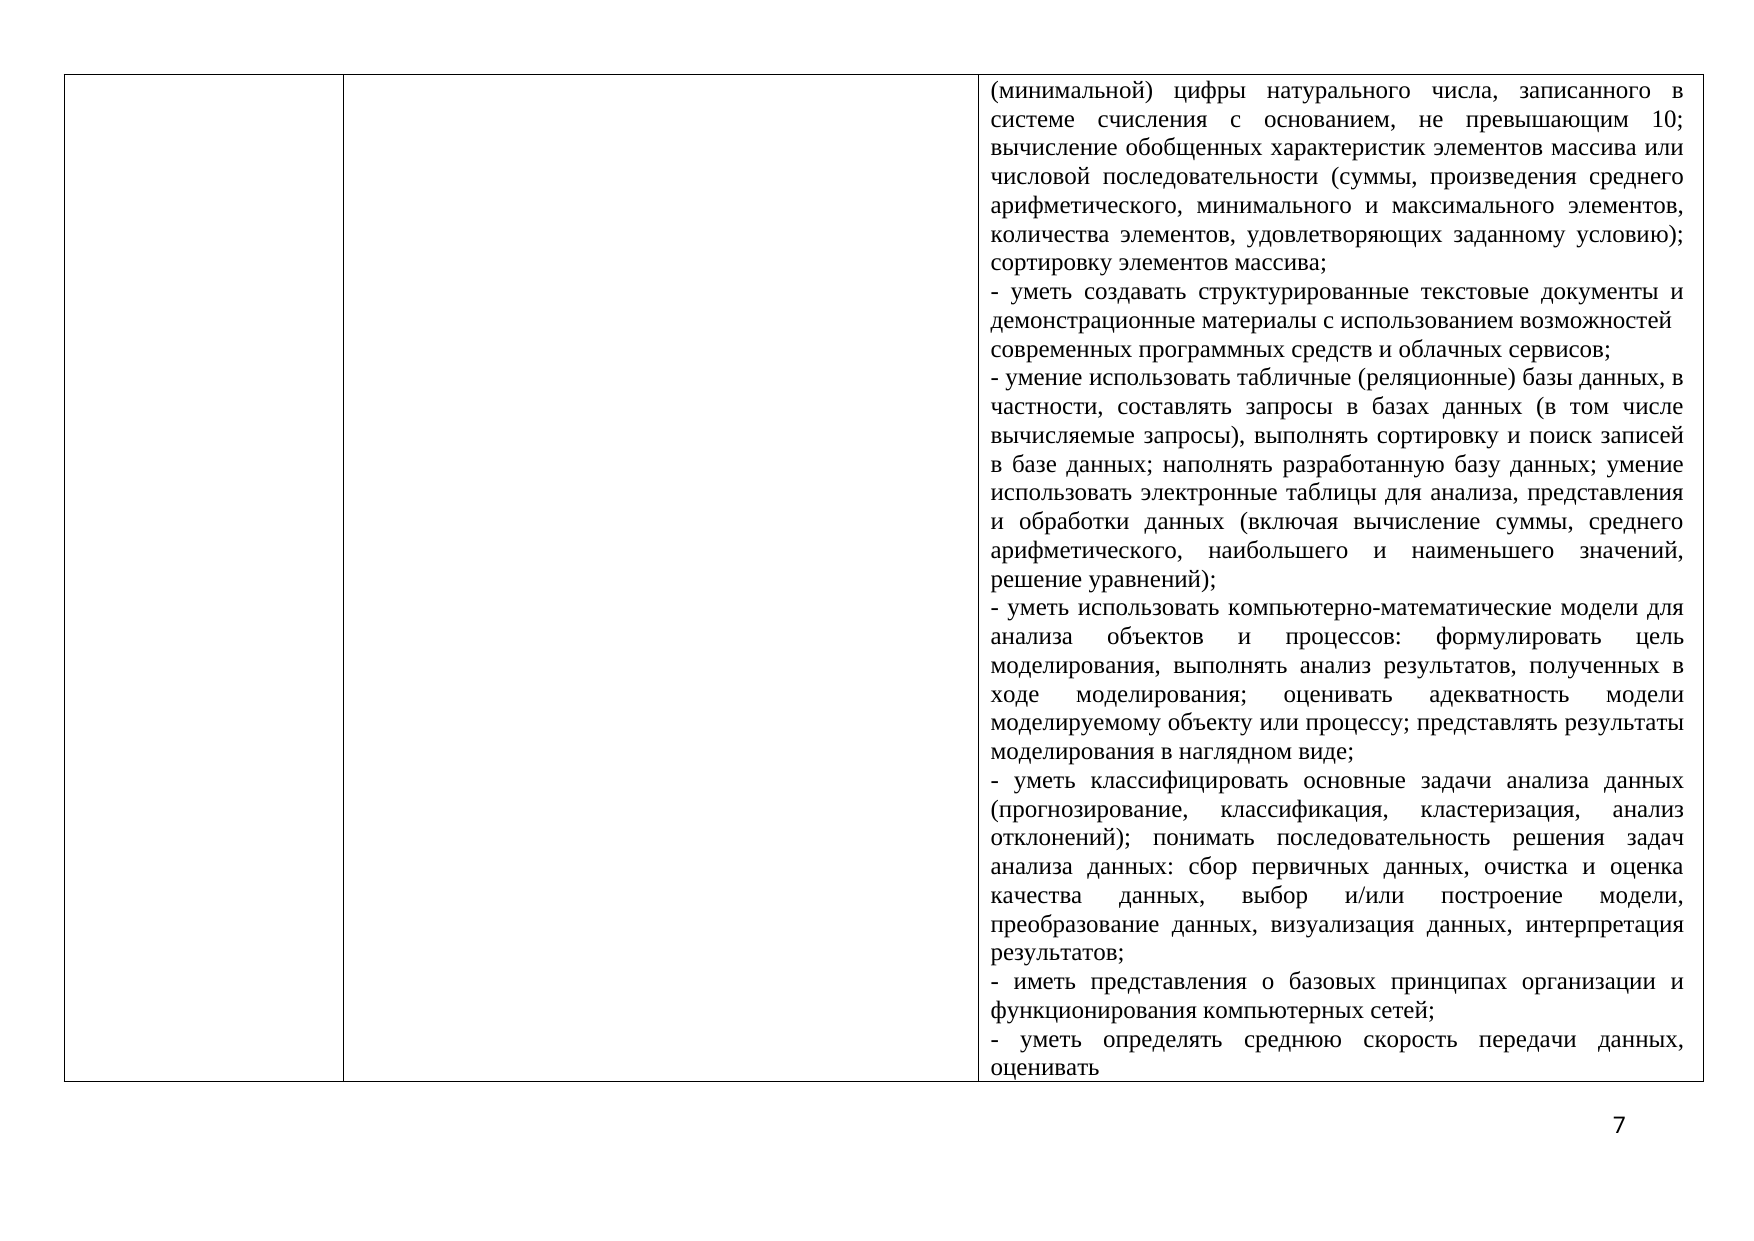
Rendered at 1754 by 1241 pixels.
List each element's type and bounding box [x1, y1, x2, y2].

table_cell [979, 75, 1703, 1081]
table_cell [344, 75, 978, 1081]
table_cell [65, 75, 343, 1081]
